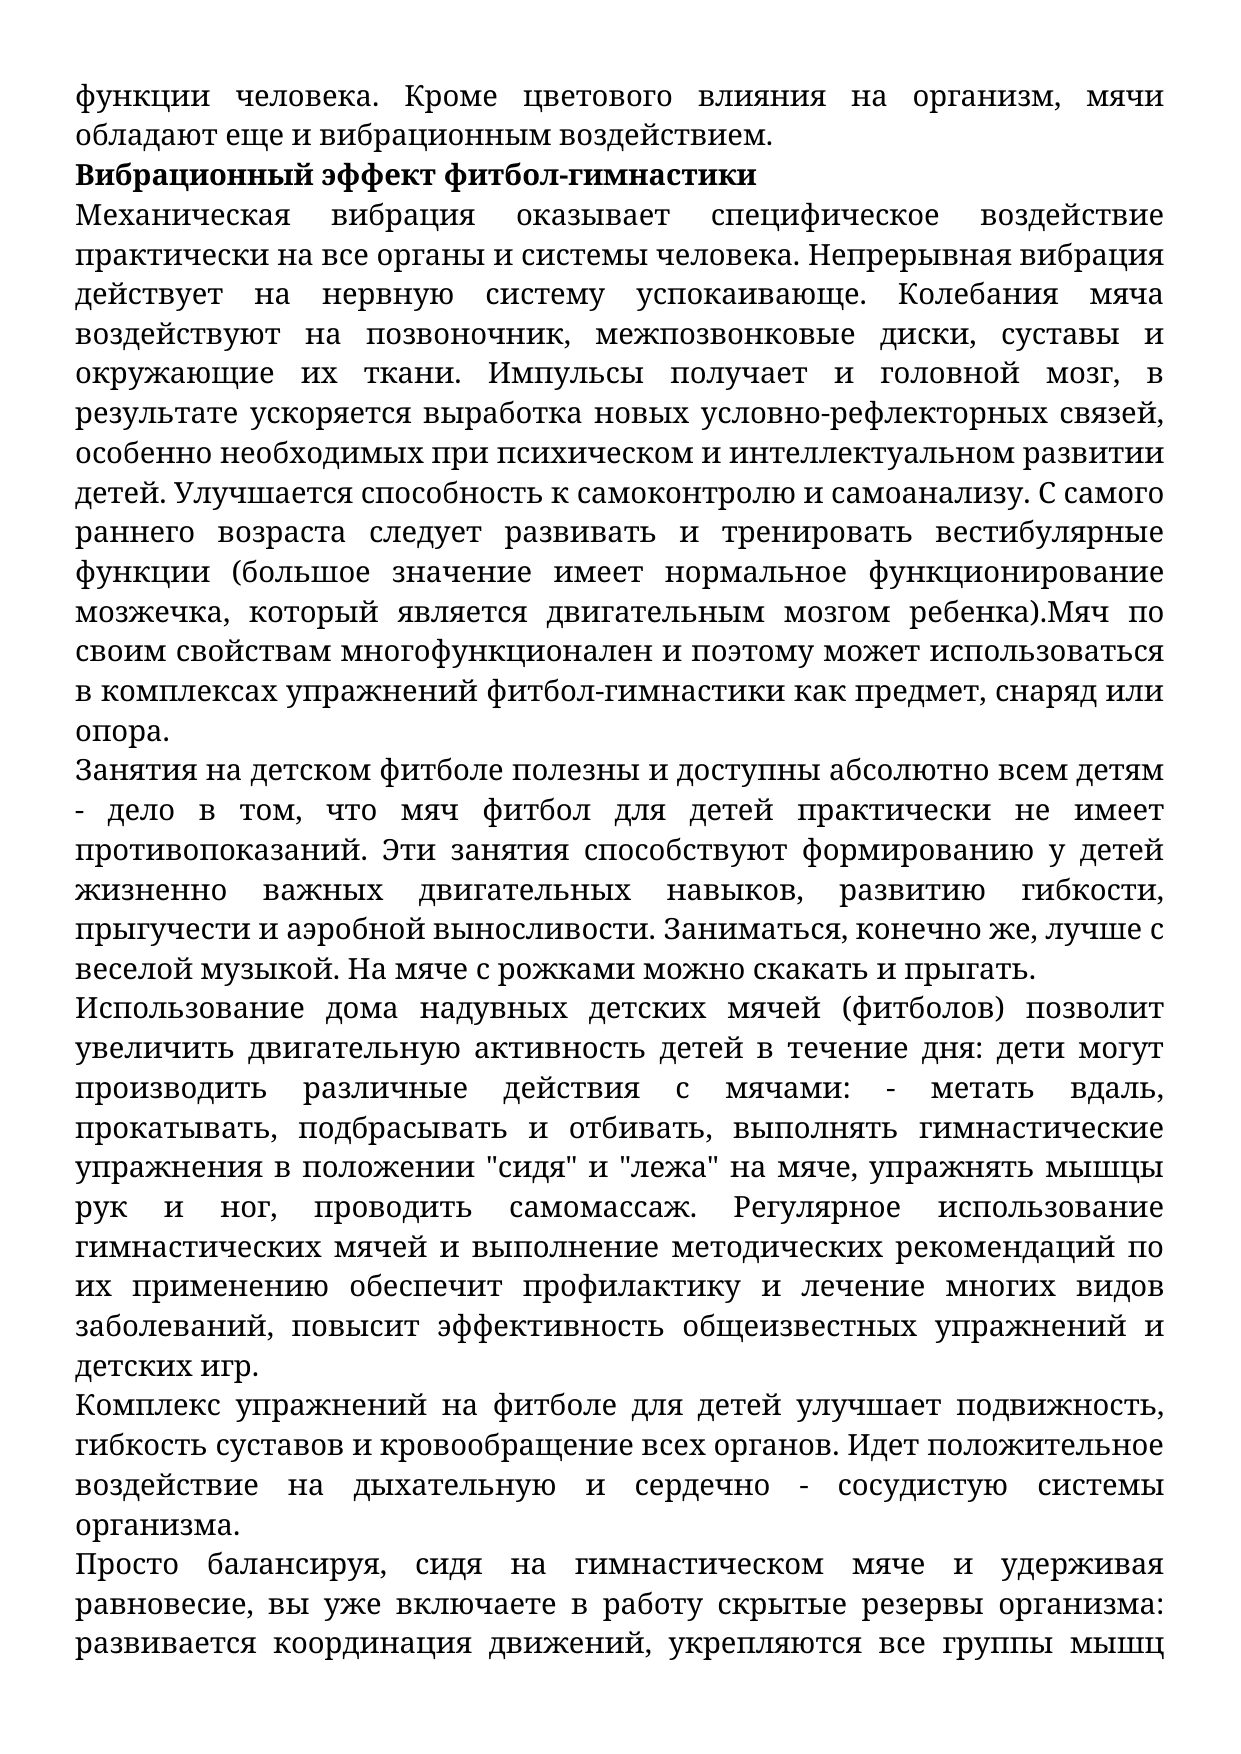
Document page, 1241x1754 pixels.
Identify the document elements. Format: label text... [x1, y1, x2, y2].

text Вибрационный эффект фитбол-гимнастики [75, 154, 1165, 194]
text Механическая вибрация оказывает специфическое воздействие практически на все органы и системы человека. Непрерывная вибрация действует на нервную систему успокаивающе. Колебания мяча воздействуют на позвоночник, межпозвонковые диски, суставы и окружающие их ткани. Импульсы получает и головной мозг, в результате ускоряется выработка новых условно-рефлекторных связей, особенно необходимых при психическом и интеллектуальном развитии детей. Улучшается способность к самоконтролю и самоанализу. С самого раннего возраста следует развивать и тренировать вестибулярные функции (большое значение имеет нормальное функционирование мозжечка, который является двигательным мозгом ребенка).Мяч по своим свойствам многофункционален и поэтому может использоваться в комплексах упражнений фитбол-гимнастики как предмет, снаряд или опора. [75, 194, 1165, 750]
text Занятия на детском фитболе полезны и доступны абсолютно всем детям - дело в том, что мяч фитбол для детей практически не имеет противопоказаний. Эти занятия способствуют формированию у детей жизненно важных двигательных навыков, развитию гибкости, прыгучести и аэробной выносливости. Заниматься, конечно же, лучше с веселой музыкой. На мяче с рожками можно скакать и прыгать. [75, 750, 1165, 988]
text Комплекс упражнений на фитболе для детей улучшает подвижность, гибкость суставов и кровообращение всех органов. Идет положительное воздействие на дыхательную и сердечно - сосудистую системы организма. [75, 1385, 1165, 1543]
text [75, 75, 1165, 154]
text Использование дома надувных детских мячей (фитболов) позволит увеличить двигательную активность детей в течение дня: дети могут производить различные действия с мячами: - метать вдаль, прокатывать, подбрасывать и отбивать, выполнять гимнастические упражнения в положении "сидя" и "лежа" на мяче, упражнять мышцы рук и ног, проводить самомассаж. Регулярное использование гимнастических мячей и выполнение методических рекомендаций по их применению обеспечит профилактику и лечение многих видов заболеваний, повысит эффективность общеизвестных упражнений и детских игр. [75, 988, 1165, 1385]
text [75, 1543, 1165, 1662]
